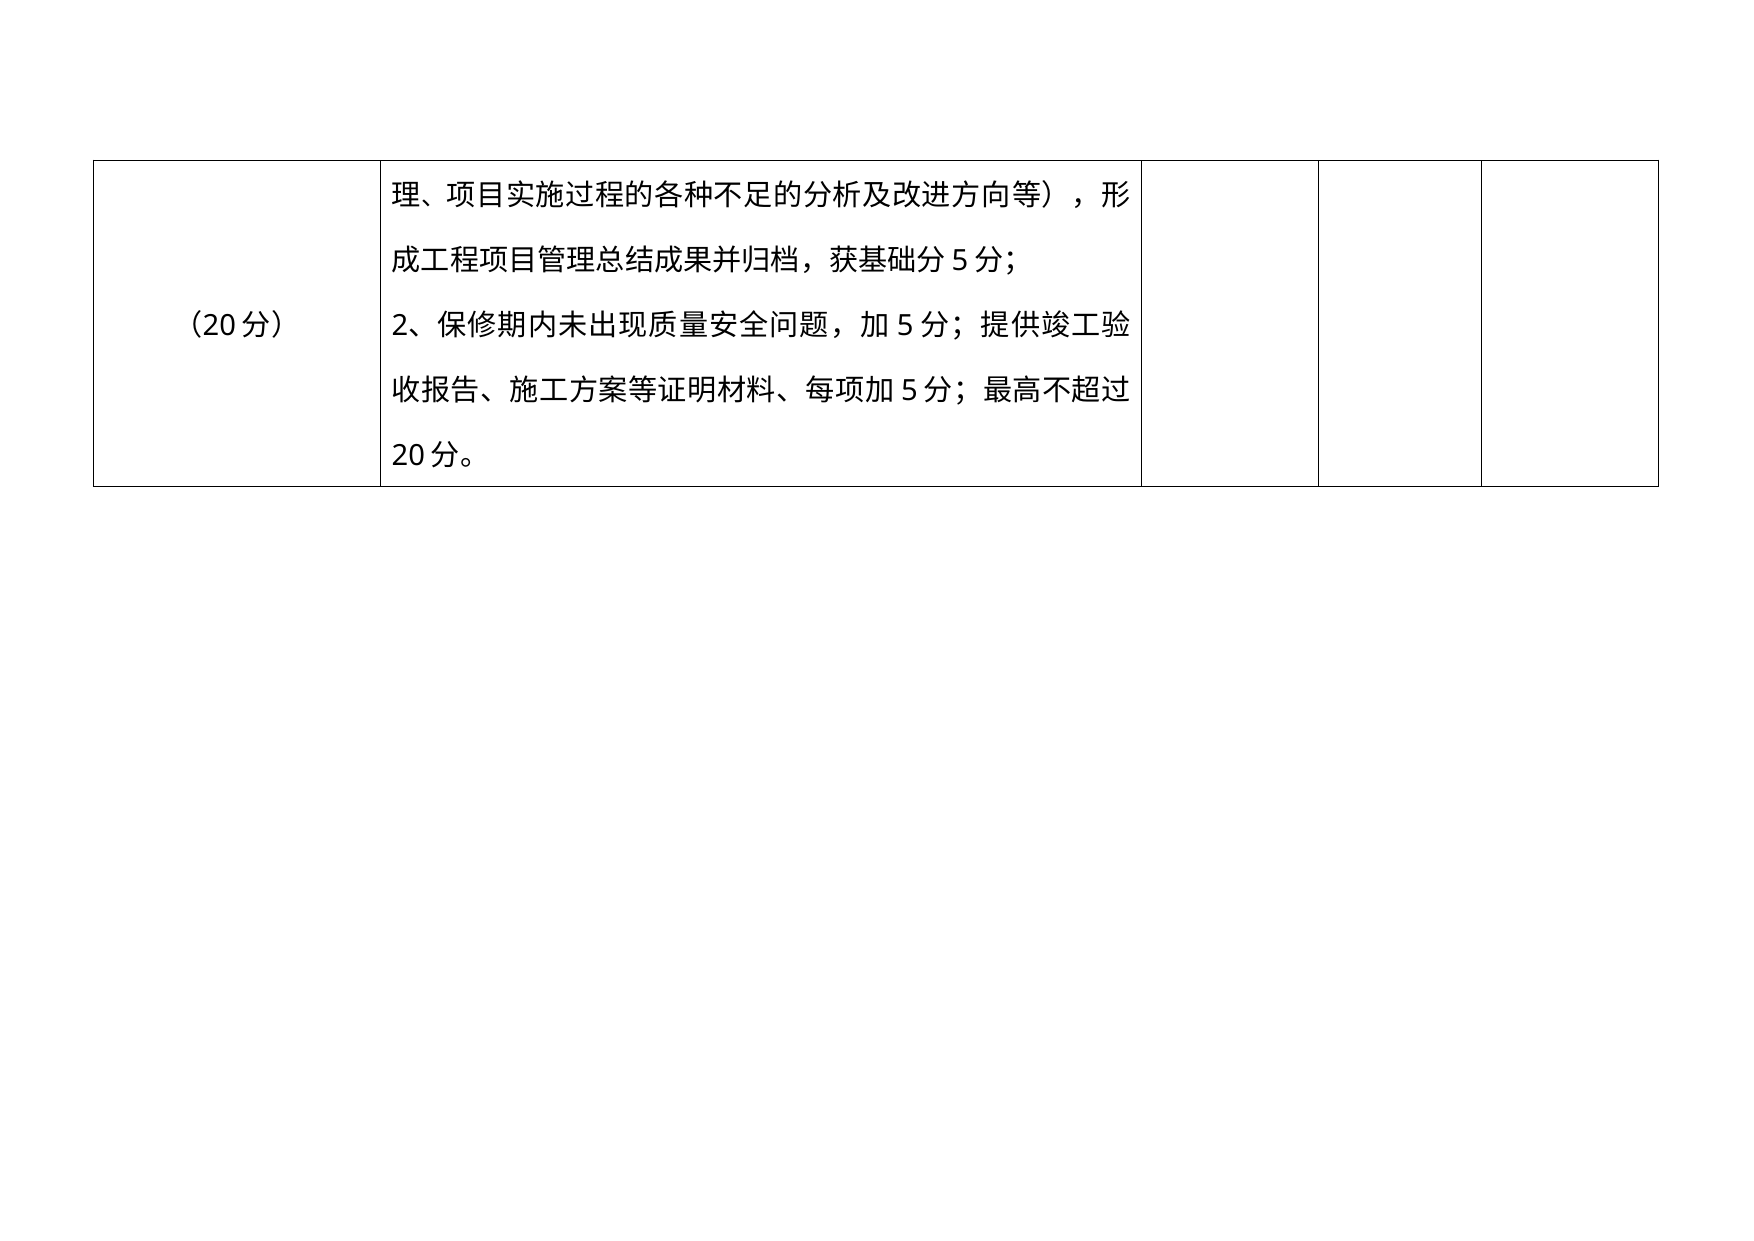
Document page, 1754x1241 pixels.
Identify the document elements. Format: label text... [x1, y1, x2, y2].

table_cell [1319, 161, 1481, 486]
table_cell [1482, 161, 1658, 486]
table_cell 工程竣工保修管理 （20分） [94, 161, 380, 486]
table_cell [381, 161, 1141, 486]
table_cell [1142, 161, 1318, 486]
